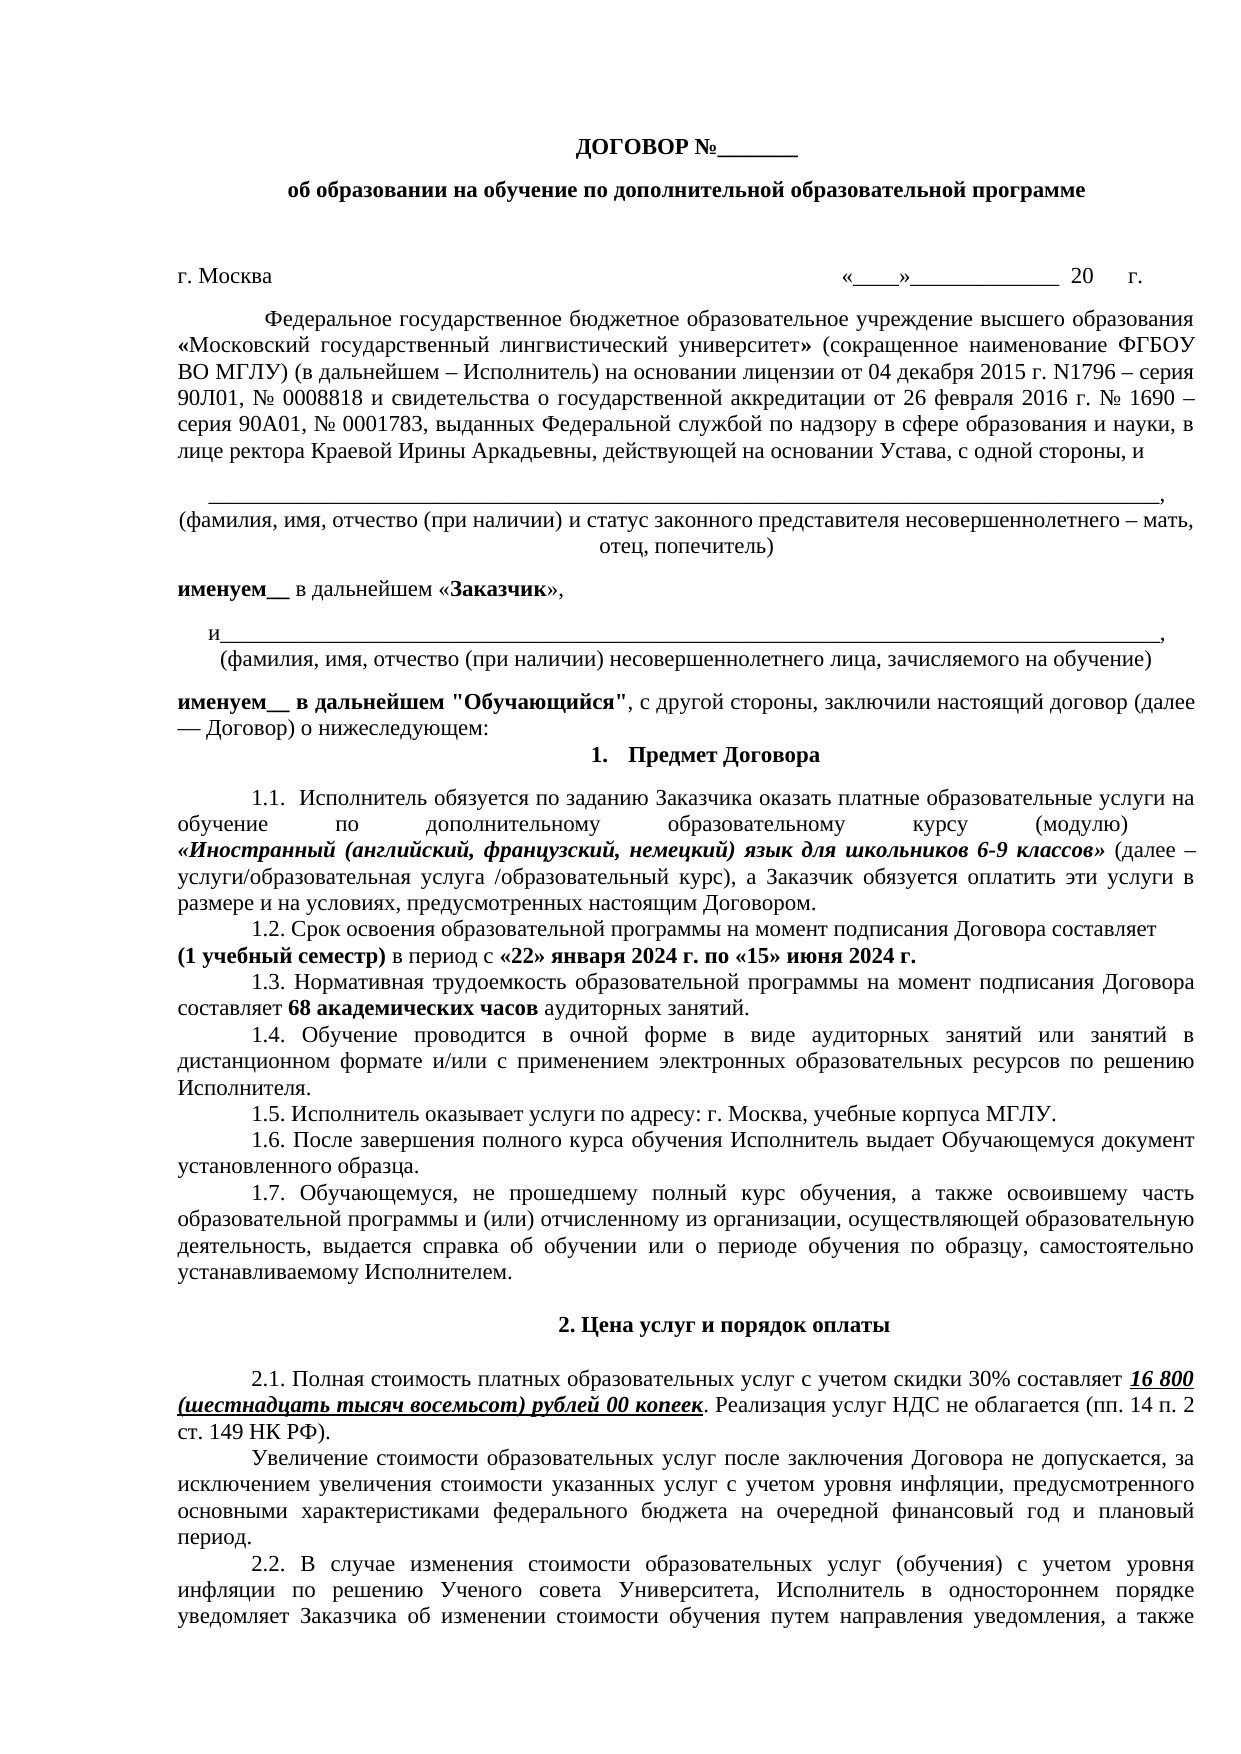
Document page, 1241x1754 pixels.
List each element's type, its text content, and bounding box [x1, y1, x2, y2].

list Предмет Договора [215, 741, 1196, 767]
text Увеличение стоимости образовательных услуг после заключения Договора не допускается, за исключением увеличения стоимости указанных услуг с учетом уровня инфляции, предусмотренного основными характеристиками федерального бюджета на очередной финансовый год и плановый период. [177, 1444, 1196, 1549]
text 2.1. Полная стоимость платных образовательных услуг с учетом скидки 30% составляет 16 800 (шестнадцать тысяч восемьсот) рублей 00 копеек. Реализация услуг НДС не облагается (пп. 14 п. 2 ст. 149 НК РФ). [177, 1365, 1196, 1444]
text ___________________________________________________________________________________, (фамилия, имя, отчество (при наличии) и статус законного представителя несовершеннолетнего – мать, отец, попечитель) [177, 480, 1196, 559]
text 1.2. Срок освоения образовательной программы на момент подписания Договора составляет [177, 915, 1196, 942]
text об образовании на обучение по дополнительной образовательной программе [177, 176, 1196, 202]
text 1.5. Исполнитель оказывает услуги по адресу: г. Москва, учебные корпуса МГЛУ. [177, 1100, 1196, 1126]
text ДОГОВОР №_______ [177, 133, 1196, 159]
text именуем__ в дальнейшем «Заказчик», [177, 576, 1196, 602]
text 1.3. Нормативная трудоемкость образовательной программы на момент подписания Договора составляет 68 академических часов аудиторных занятий. [177, 968, 1196, 1021]
text г. Москва «____»_____________ 20 г. [177, 262, 1196, 288]
text 1.6. После завершения полного курса обучения Исполнитель выдает Обучающемуся документ установленного образца. [177, 1126, 1196, 1179]
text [177, 1549, 1196, 1629]
text именуем__ в дальнейшем "Обучающийся", с другой стороны, заключили настоящий договор (далее — Договор) о нижеследующем: [177, 688, 1196, 741]
text Федеральное государственное бюджетное образовательное учреждение высшего образования «Московский государственный лингвистический университет» (сокращенное наименование ФГБОУ ВО МГЛУ) (в дальнейшем – Исполнитель) на основании лицензии от 04 декабря 2015 г. N1796 – серия 90Л01, № 0008818 и свидетельства о государственной аккредитации от 26 февраля 2016 г. № 1690 – серия 90А01, № 0001783, выданных Федеральной службой по надзору в сфере образования и науки, в лице ректора Краевой Ирины Аркадьевны, действующей на основании Устава, с одной стороны, и [177, 305, 1196, 463]
text 1.1. Исполнитель обязуется по заданию Заказчика оказать платные образовательные услуги на обучение по дополнительному образовательному курсу (модулю) «Иностранный (английский, французский, немецкий) язык для школьников 6-9 классов» (далее – услуги/образовательная услуга /образовательный курс), а Заказчик обязуется оплатить эти услуги в размере и на условиях, предусмотренных настоящим Договором. [177, 784, 1196, 915]
text 1.7. Обучающемуся, не прошедшему полный курс обучения, а также освоившему часть образовательной программы и (или) отчисленному из организации, осуществляющей образовательную деятельность, выдается справка об обучении или о периоде обучения по образцу, самостоятельно устанавливаемому Исполнителем. [177, 1179, 1196, 1284]
text (1 учебный семестр) в период с «22» января 2024 г. по «15» июня 2024 г. [177, 942, 1196, 968]
text и__________________________________________________________________________________, (фамилия, имя, отчество (при наличии) несовершеннолетнего лица, зачисляемого на обучение) [177, 618, 1196, 671]
text 2. Цена услуг и порядок оплаты [252, 1311, 1196, 1337]
text 1.4. Обучение проводится в очной форме в виде аудиторных занятий или занятий в дистанционном формате и/или с применением электронных образовательных ресурсов по решению Исполнителя. [177, 1021, 1196, 1100]
